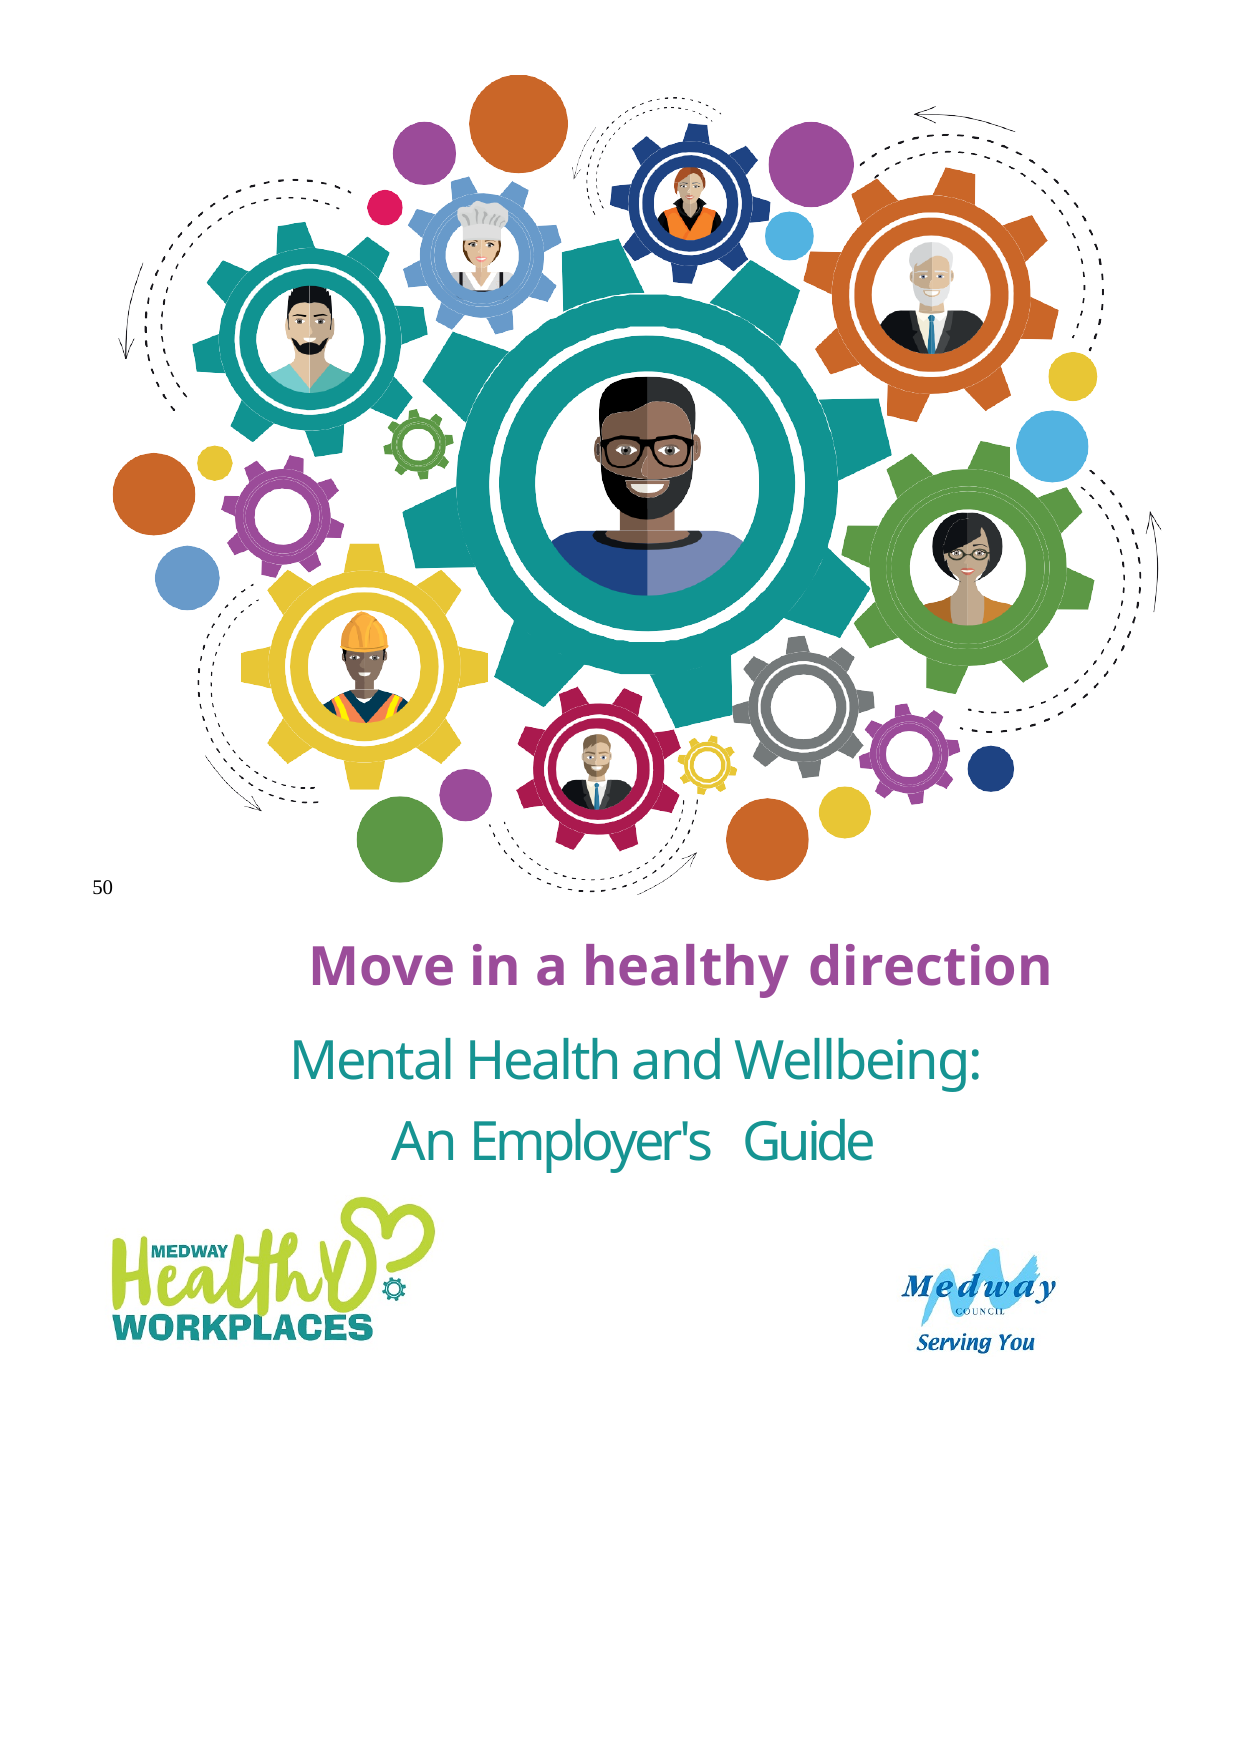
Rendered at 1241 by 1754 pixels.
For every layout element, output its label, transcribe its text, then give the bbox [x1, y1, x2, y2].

picture [112, 75, 1162, 895]
picture [104, 1195, 444, 1357]
text Move in a healthy direction [308, 928, 1165, 1001]
text Mental Health and Wellbeing: An Employer's Guide [252, 1021, 1019, 1176]
picture [896, 1238, 1063, 1357]
